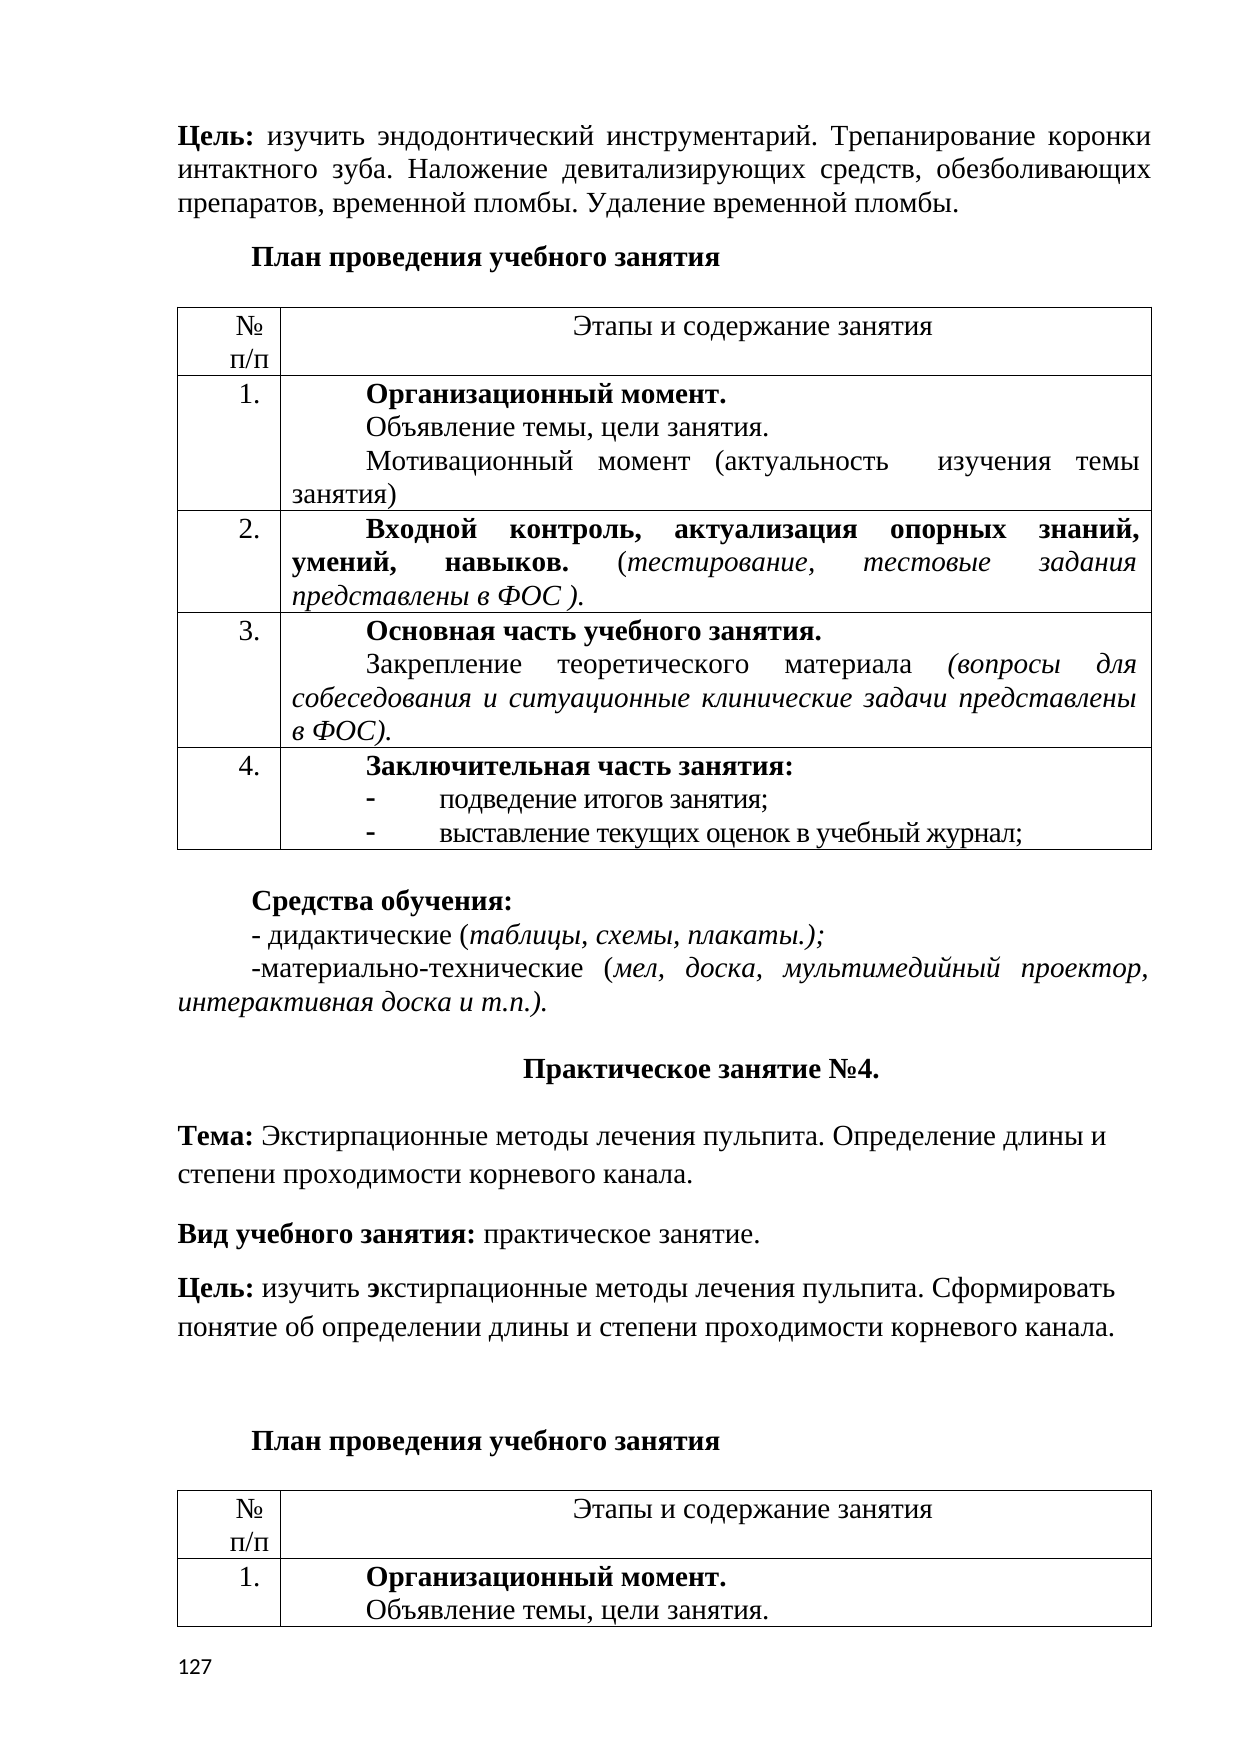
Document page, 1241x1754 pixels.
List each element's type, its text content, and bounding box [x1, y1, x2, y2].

text План проведения учебного занятия [177, 239, 1152, 273]
text Цель: изучить эндодонтический инструментарий. Трепанирование коронки интактного зуба. Наложение девитализирующих средств, обезболивающих препаратов, временной пломбы. Удаление временной пломбы. [177, 118, 1152, 219]
text Цель: изучить экстирпационные методы лечения пульпита. Сформировать понятие об определении длины и степени проходимости корневого канала. [177, 1270, 1152, 1342]
table_cell 2. [178, 511, 280, 612]
text -материально-технические (мел, доска, мультимедийный проектор, интерактивная доска и т.п.). [177, 950, 1152, 1017]
table_cell 4. [178, 748, 280, 849]
table_cell 1. [178, 376, 280, 510]
table_header № п/п [178, 308, 280, 375]
text - дидактические (таблицы, схемы, плакаты.); [177, 917, 1152, 950]
text План проведения учебного занятия [177, 1423, 1152, 1456]
text Тема: Экстирпационные методы лечения пульпита. Определение длины и степени проходимости корневого канала. [177, 1118, 1152, 1190]
text Практическое занятие №4. [177, 1051, 1152, 1084]
table_cell Основная часть учебного занятия. Закрепление теоретического материала (вопросы для собеседования и ситуационные клинические задачи представлены в ФОС). [281, 613, 1151, 747]
text Вид учебного занятия: практическое занятие. [177, 1216, 1152, 1249]
table_header Этапы и содержание занятия [281, 308, 1151, 375]
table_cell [281, 1559, 1151, 1626]
table_header № п/п [178, 1491, 280, 1558]
table_cell Входной контроль, актуализация опорных знаний, умений, навыков. (тестирование, тестовые задания представлены в ФОС ). [281, 511, 1151, 612]
table_cell 3. [178, 613, 280, 747]
table_cell 1. [178, 1559, 280, 1626]
table_cell Заключительная часть занятия: подведение итогов занятия; выставление текущих оценок в учебный журнал; [281, 748, 1151, 849]
table_cell Организационный момент. Объявление темы, цели занятия. Мотивационный момент (актуальность изучения темы занятия) [281, 376, 1151, 510]
table_header Этапы и содержание занятия [281, 1491, 1151, 1558]
text Средства обучения: [177, 883, 1152, 917]
